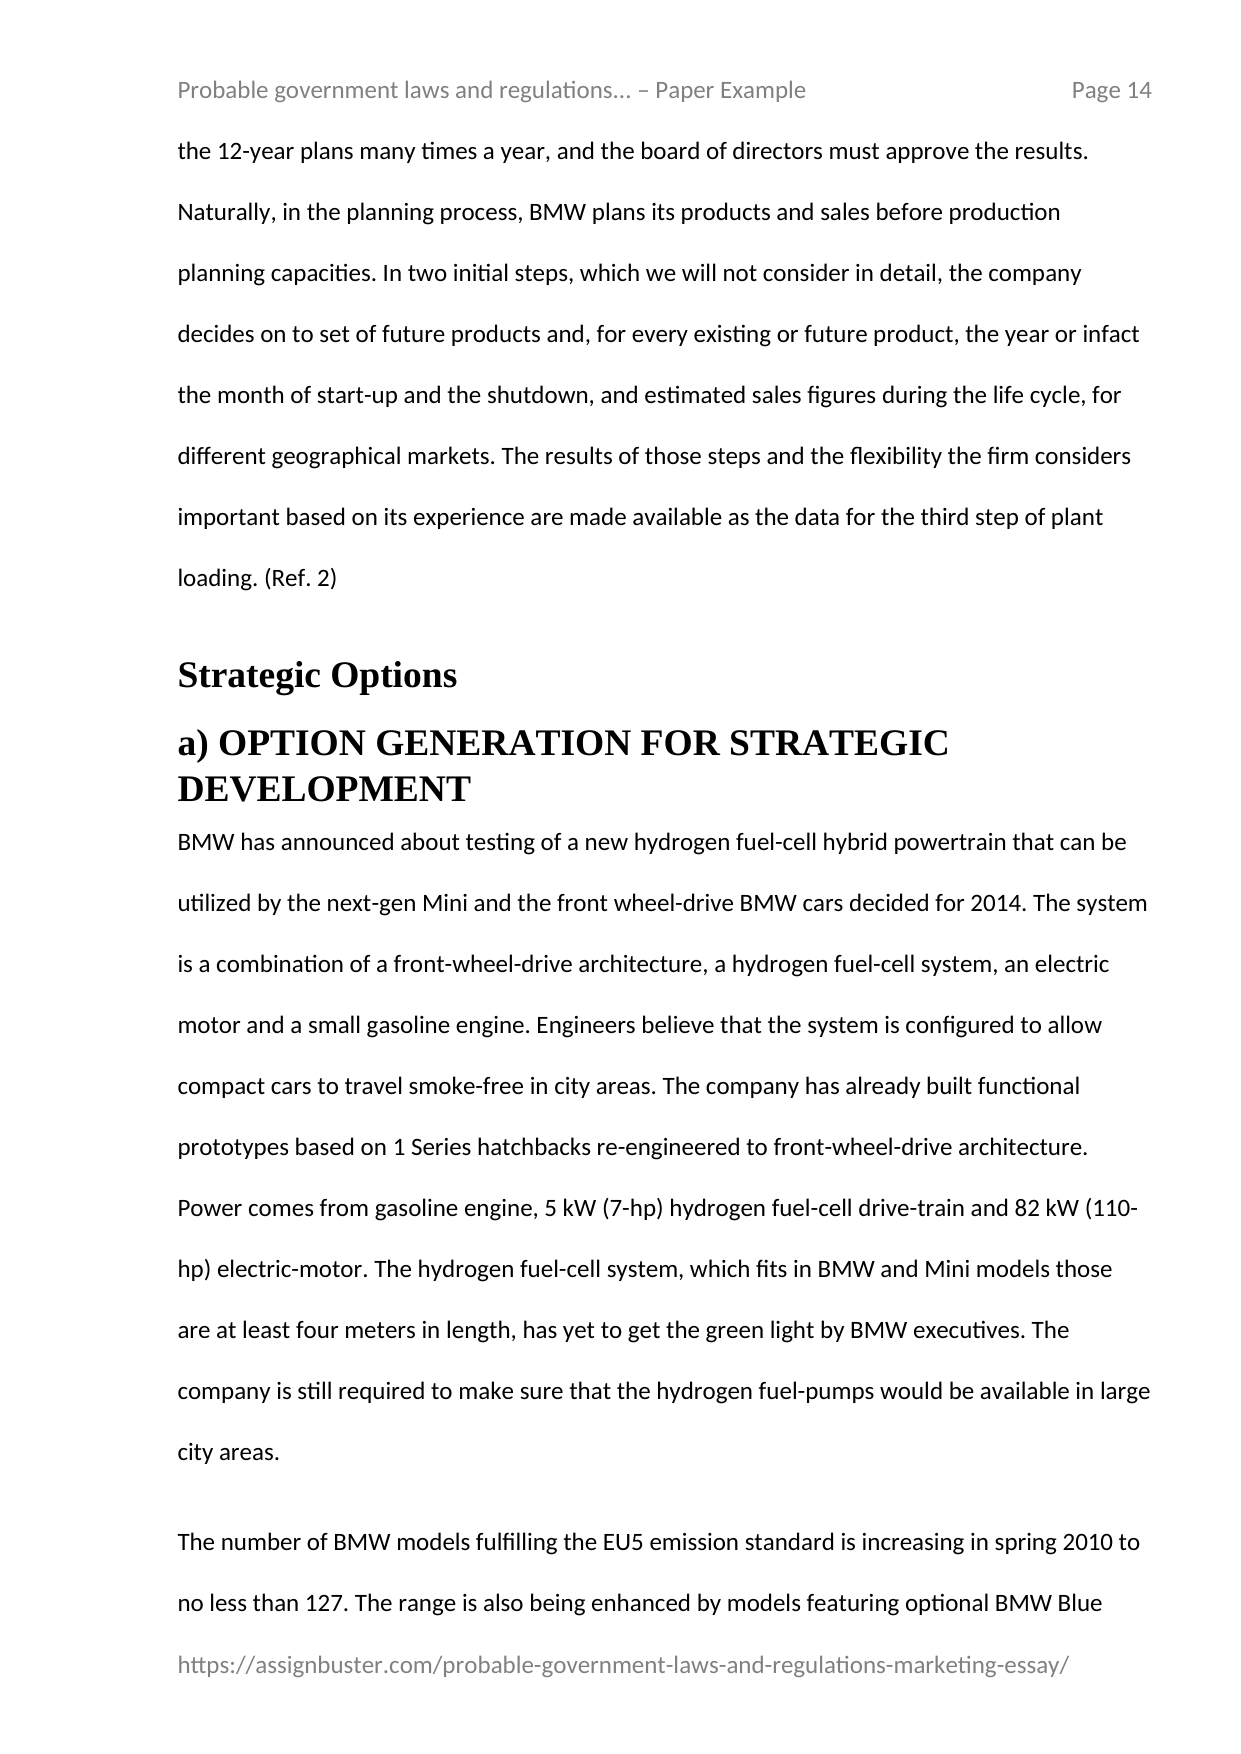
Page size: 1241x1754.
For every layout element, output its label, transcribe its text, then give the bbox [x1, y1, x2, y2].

subtitle Strategic Options [177, 653, 1152, 696]
subtitle a) OPTION GENERATION FOR STRATEGIC DEVELOPMENT [177, 720, 1152, 810]
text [177, 135, 1152, 593]
text BMW has announced about testing of a new hydrogen fuel-cell hybrid powertrain that can be utilized by the next-gen Mini and the front wheel-drive BMW cars decided for 2014. The system is a combination of a front-wheel-drive architecture, a hydrogen fuel-cell system, an electric motor and a small gasoline engine. Engineers believe that the system is configured to allow compact cars to travel smoke-free in city areas. The company has already built functional prototypes based on 1 Series hatchbacks re-engineered to front-wheel-drive architecture. Power comes from gasoline engine, 5 kW (7-hp) hydrogen fuel-cell drive-train and 82 kW (110-hp) electric-motor. The hydrogen fuel-cell system, which fits in BMW and Mini models those are at least four meters in length, has yet to get the green light by BMW executives. The company is still required to make sure that the hydrogen fuel-pumps would be available in large city areas. [177, 826, 1152, 1467]
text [177, 1527, 1152, 1618]
